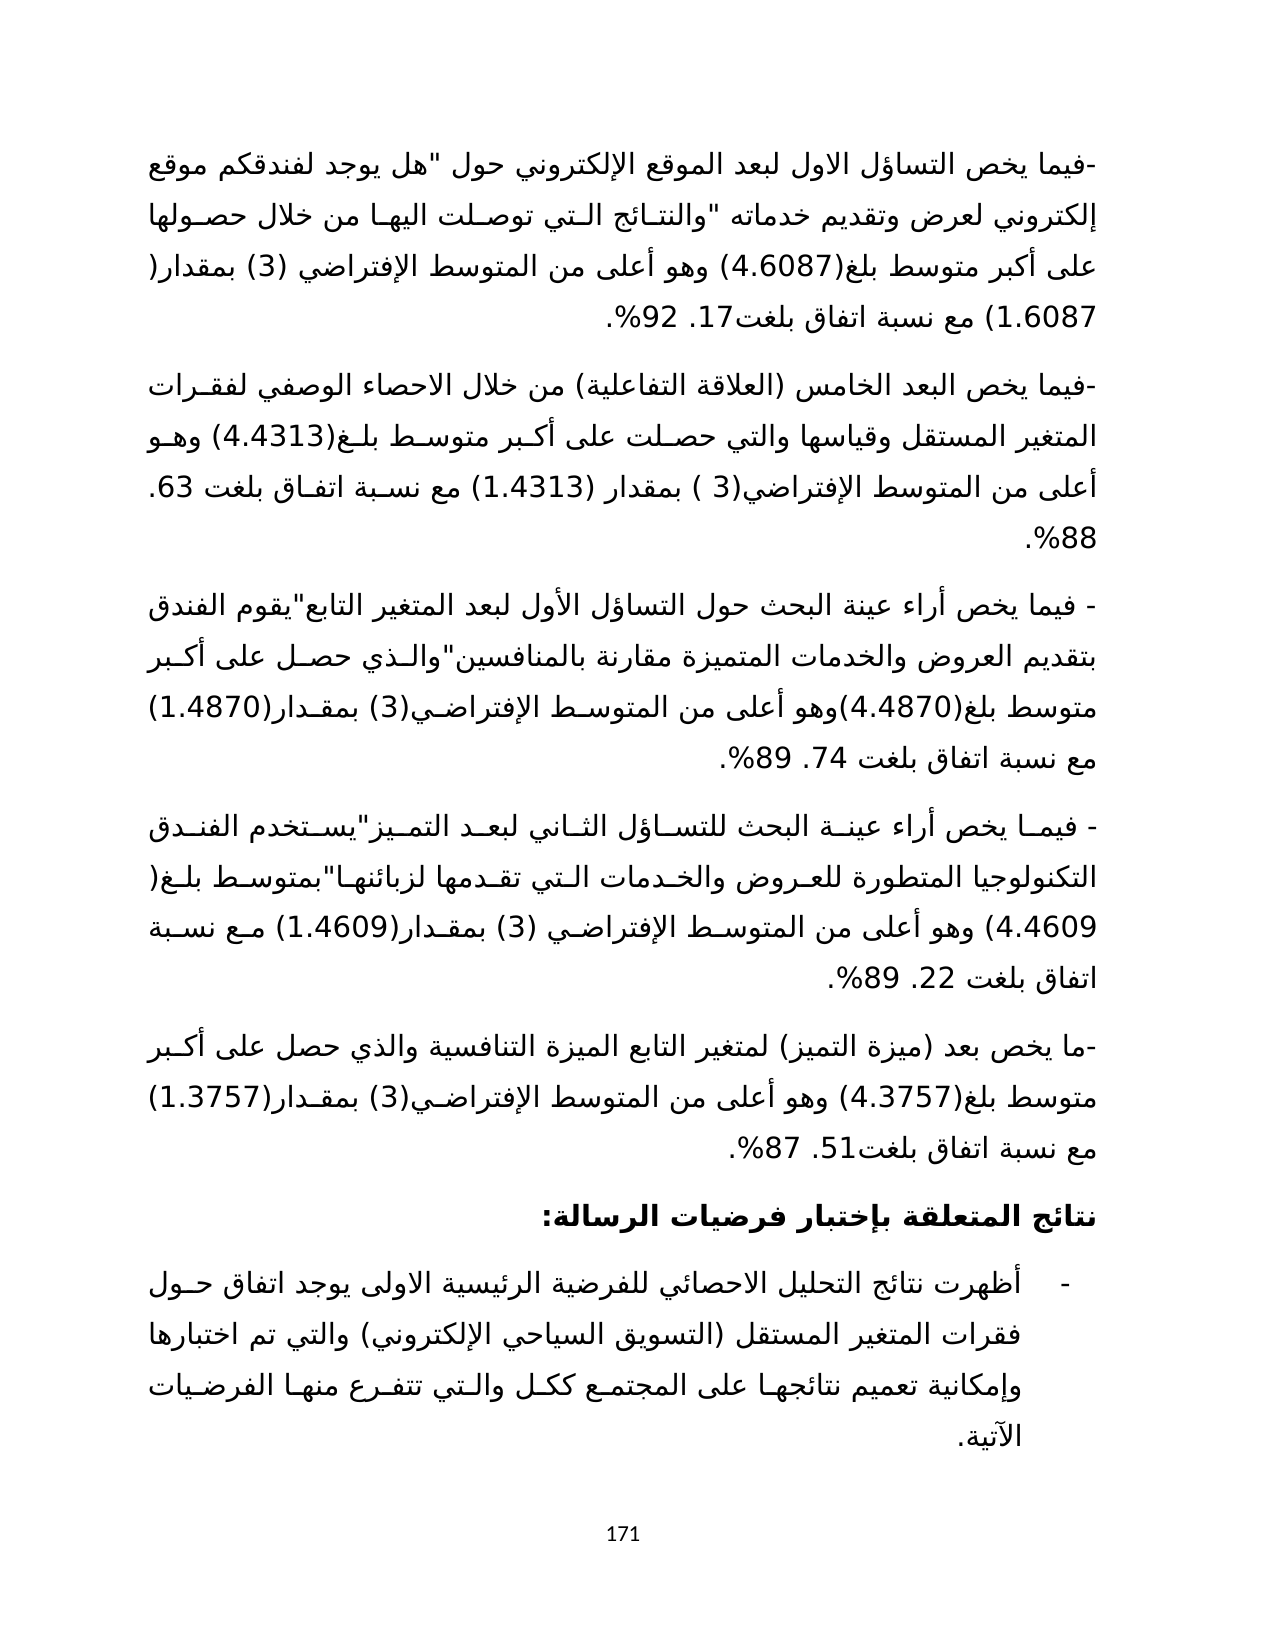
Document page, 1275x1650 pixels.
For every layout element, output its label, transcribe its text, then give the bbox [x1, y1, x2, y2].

text -ما يخص بعد (ميزة التميز) لمتغير التابع الميزة التنافسية والذي حصل على أكبر متوسط بلغ(4.3757) وهو أعلى من المتوسط الإفتراضي(3) بمقدار(1.3757) مع نسبة اتفاق بلغت51. 87%. [148, 1029, 1098, 1165]
text -فيما يخص البعد الخامس (العلاقة التفاعلية) من خلال الاحصاء الوصفي لفقرات المتغير المستقل وقياسها والتي حصلت على أكبر متوسط بلغ(4.4313) وهو أعلى من المتوسط الإفتراضي(3 ) بمقدار (1.4313) مع نسبة اتفاق بلغت 63. 88%. [148, 368, 1098, 555]
text - فيما يخص أراء عينة البحث حول التساؤل الأول لبعد المتغير التابع"يقوم الفندق بتقديم العروض والخدمات المتميزة مقارنة بالمنافسين"والذي حصل على أكبر متوسط بلغ(4.4870)وهو أعلى من المتوسط الإفتراضي(3) بمقدار(1.4870) مع نسبة اتفاق بلغت 74. 89%. [148, 588, 1098, 775]
text - فيما يخص أراء عينة البحث للتساؤل الثاني لبعد التميز"يستخدم الفندق التكنولوجيا المتطورة للعروض والخدمات التي تقدمها لزبائنها"بمتوسط بلغ(4.4609) وهو أعلى من المتوسط الإفتراضي (3) بمقدار(1.4609) مع نسبة اتفاق بلغت 22. 89%. [148, 809, 1098, 996]
text -فيما يخص التساؤل الاول لبعد الموقع الإلكتروني حول "هل يوجد لفندقكم موقع إلكتروني لعرض وتقديم خدماته "والنتائج التي توصلت اليها من خلال حصولها على أكبر متوسط بلغ(4.6087) وهو أعلى من المتوسط الإفتراضي (3) بمقدار(1.6087) مع نسبة اتفاق بلغت17. 92%. [148, 148, 1098, 334]
text نتائج المتعلقة بإختبار فرضيات الرسالة: [148, 1199, 1098, 1233]
list أظهرت نتائج التحليل الاحصائي للفرضية الرئيسية الاولى يوجد اتفاق حول فقرات المتغير المستقل (التسويق السياحي الإلكتروني) والتي تم اختبارها وإمكانية تعميم نتائجها على المجتمع ككل والتي تتفرع منها الفرضيات الآتية. [148, 1266, 1060, 1453]
